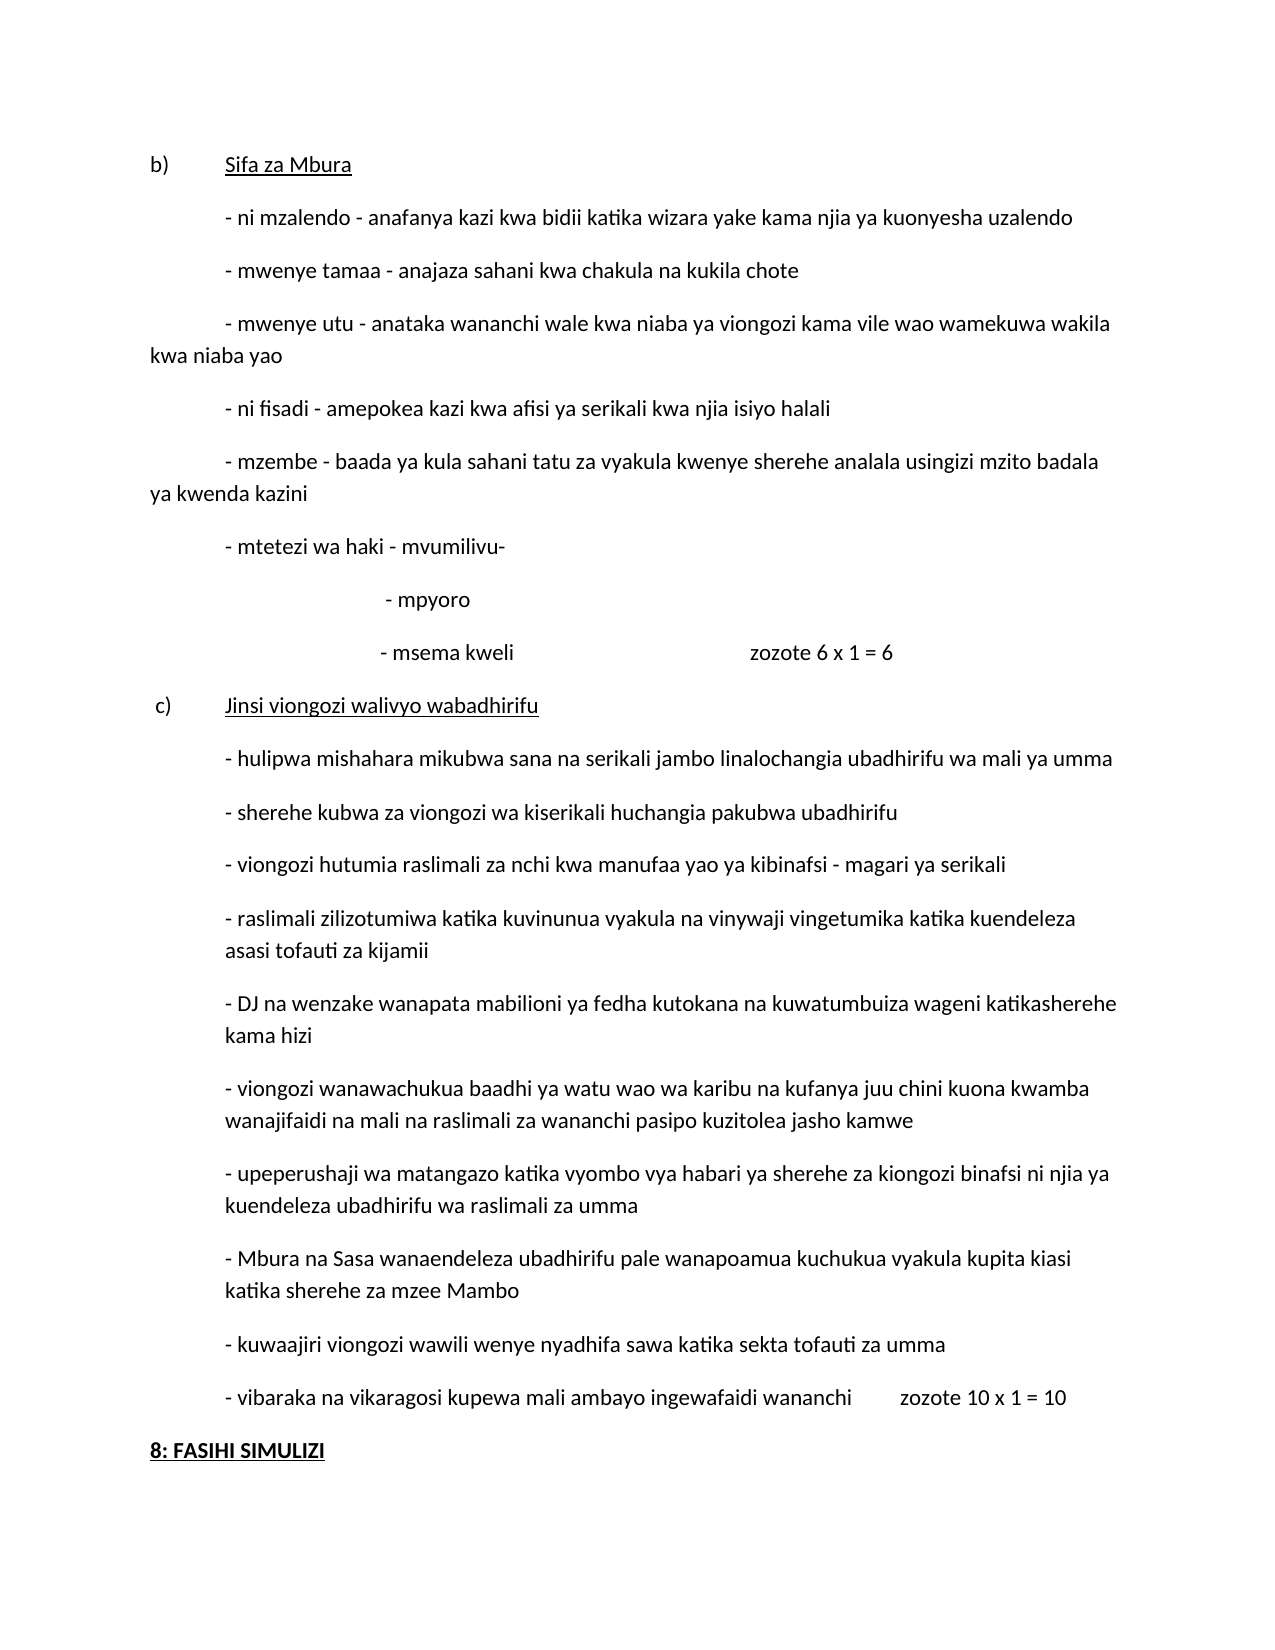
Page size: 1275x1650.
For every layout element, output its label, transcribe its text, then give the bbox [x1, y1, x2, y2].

text - upeperushaji wa matangazo katika vyombo vya habari ya sherehe za kiongozi binafsi ni njia ya kuendeleza ubadhirifu wa raslimali za umma [150, 1159, 1125, 1219]
text - viongozi hutumia raslimali za nchi kwa manufaa yao ya kibinafsi - magari ya serikali [150, 851, 1125, 879]
text - vibaraka na vikaragosi kupewa mali ambayo ingewafaidi wananchi zozote 10 x 1 = 10 [150, 1383, 1125, 1411]
text - mwenye tamaa - anajaza sahani kwa chakula na kukila chote [150, 256, 1125, 284]
text - mtetezi wa haki - mvumilivu- [150, 532, 1125, 561]
text - sherehe kubwa za viongozi wa kiserikali huchangia pakubwa ubadhirifu [150, 798, 1125, 826]
text - viongozi wanawachukua baadhi ya watu wao wa karibu na kufanya juu chini kuona kwamba wanajifaidi na mali na raslimali za wananchi pasipo kuzitolea jasho kamwe [150, 1074, 1125, 1134]
text - mwenye utu - anataka wananchi wale kwa niaba ya viongozi kama vile wao wamekuwa wakila kwa niaba yao [150, 309, 1125, 369]
text - raslimali zilizotumiwa katika kuvinunua vyakula na vinywaji vingetumika katika kuendeleza asasi tofauti za kijamii [150, 904, 1125, 964]
text - ni fisadi - amepokea kazi kwa afisi ya serikali kwa njia isiyo halali [150, 394, 1125, 422]
text - kuwaajiri viongozi wawili wenye nyadhifa sawa katika sekta tofauti za umma [150, 1330, 1125, 1358]
text - ni mzalendo - anafanya kazi kwa bidii katika wizara yake kama njia ya kuonyesha uzalendo [150, 203, 1125, 231]
text - msema kweli zozote 6 x 1 = 6 [150, 638, 1125, 667]
text - hulipwa mishahara mikubwa sana na serikali jambo linalochangia ubadhirifu wa mali ya umma [150, 744, 1125, 773]
text c) Jinsi viongozi walivyo wabadhirifu [150, 692, 1125, 719]
text 8: FASIHI SIMULIZI [150, 1436, 1125, 1464]
text - mzembe - baada ya kula sahani tatu za vyakula kwenye sherehe analala usingizi mzito badala ya kwenda kazini [150, 447, 1125, 507]
text - DJ na wenzake wanapata mabilioni ya fedha kutokana na kuwatumbuiza wageni katikasherehe kama hizi [150, 989, 1125, 1049]
text - mpyoro [150, 586, 1125, 613]
text - Mbura na Sasa wanaendeleza ubadhirifu pale wanapoamua kuchukua vyakula kupita kiasi katika sherehe za mzee Mambo [150, 1244, 1125, 1305]
text b) Sifa za Mbura [150, 150, 1125, 178]
